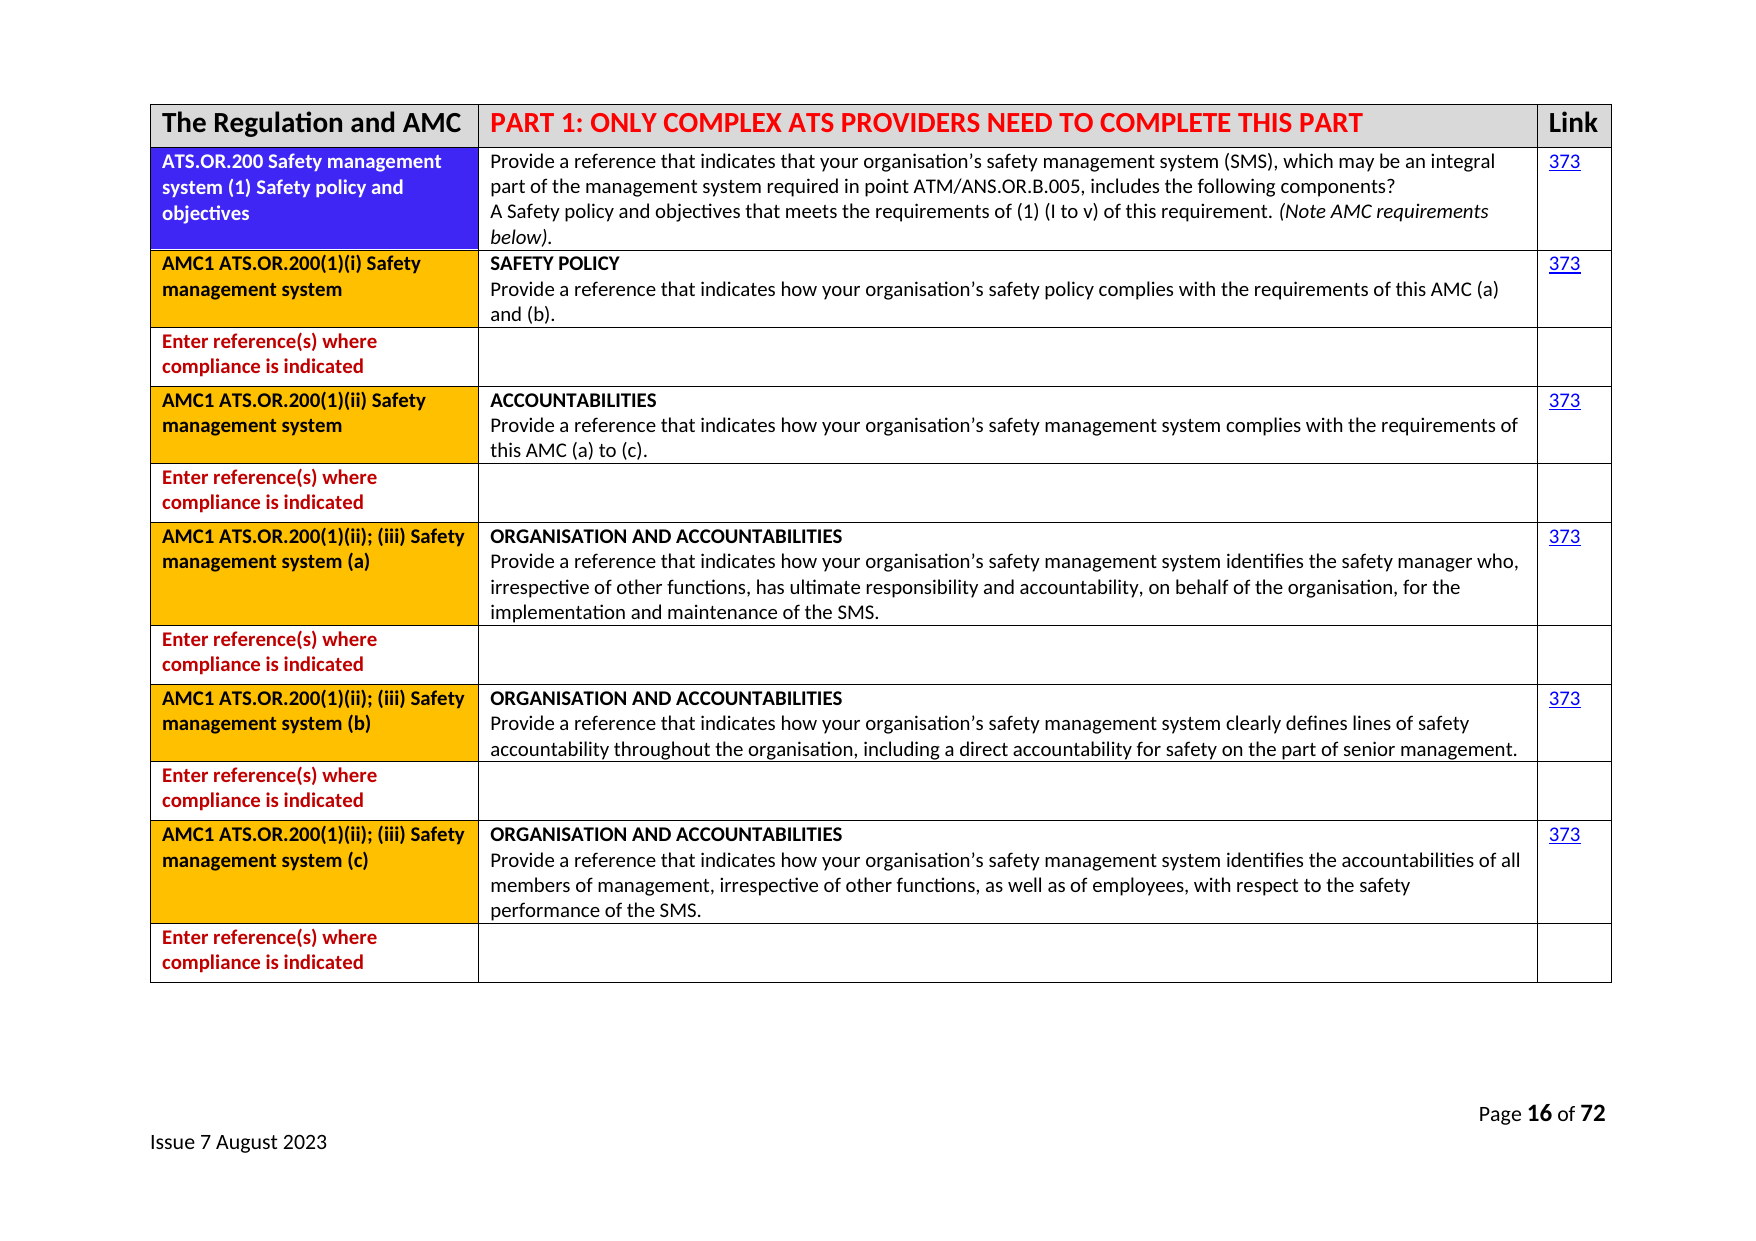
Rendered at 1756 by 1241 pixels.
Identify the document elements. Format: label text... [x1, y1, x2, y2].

table_cell AMC1 ATS.OR.200(1)(ii) Safety management system [151, 387, 478, 463]
table_cell ORGANISATION AND ACCOUNTABILITIES Provide a reference that indicates how your organisation’s safety management system clearly defines lines of safety accountability throughout the organisation, including a direct accountability for safety on the part of senior management. [479, 685, 1537, 761]
table_cell 373 [1538, 148, 1611, 249]
table_cell Provide a reference that indicates that your organisation’s safety management system (SMS), which may be an integral part of the management system required in point ATM/ANS.OR.B.005, includes the following components? A Safety policy and objectives that meets the requirements of (1) (I to v) of this requirement. (Note AMC requirements below). [479, 148, 1537, 249]
table_cell Enter reference(s) where compliance is indicated [151, 626, 478, 684]
table_cell 373 [1538, 251, 1611, 327]
table_cell AMC1 ATS.OR.200(1)(ii); (iii) Safety management system (b) [151, 685, 478, 761]
table_cell [1538, 762, 1611, 820]
table_cell AMC1 ATS.OR.200(1)(i) Safety management system [151, 251, 478, 327]
table_cell ORGANISATION AND ACCOUNTABILITIES Provide a reference that indicates how your organisation’s safety management system identifies the safety manager who, irrespective of other functions, has ultimate responsibility and accountability, on behalf of the organisation, for the implementation and maintenance of the SMS. [479, 523, 1537, 625]
table_cell Enter reference(s) where compliance is indicated [151, 924, 478, 982]
table_cell SAFETY POLICY Provide a reference that indicates how your organisation’s safety policy complies with the requirements of this AMC (a) and (b). [479, 251, 1537, 327]
table_cell [479, 762, 1537, 820]
table_cell ATS.OR.200 Safety management system (1) Safety policy and objectives [151, 148, 478, 249]
table_cell Enter reference(s) where compliance is indicated [151, 464, 478, 522]
table_cell ORGANISATION AND ACCOUNTABILITIES Provide a reference that indicates how your organisation’s safety management system identifies the accountabilities of all members of management, irrespective of other functions, as well as of employees, with respect to the safety performance of the SMS. [479, 821, 1537, 923]
table_header Link [1538, 105, 1611, 147]
table_cell [1538, 924, 1611, 982]
table_cell AMC1 ATS.OR.200(1)(ii); (iii) Safety management system (c) [151, 821, 478, 923]
table_cell 373 [1538, 523, 1611, 625]
table_cell [1538, 626, 1611, 684]
table_header The Regulation and AMC [151, 105, 478, 147]
table_cell [479, 464, 1537, 522]
table_cell [479, 626, 1537, 684]
table_cell 373 [1538, 821, 1611, 923]
table_cell Enter reference(s) where compliance is indicated [151, 328, 478, 386]
table_cell Enter reference(s) where compliance is indicated [151, 762, 478, 820]
table_header PART 1: ONLY COMPLEX ATS PROVIDERS NEED TO COMPLETE THIS PART [479, 105, 1537, 147]
table_cell ACCOUNTABILITIES Provide a reference that indicates how your organisation’s safety management system complies with the requirements of this AMC (a) to (c). [479, 387, 1537, 463]
table_cell 373 [1538, 685, 1611, 761]
table_cell 373 [1538, 387, 1611, 463]
table_cell [479, 924, 1537, 982]
table_cell [1538, 464, 1611, 522]
table_cell [479, 328, 1537, 386]
table_cell [1538, 328, 1611, 386]
table_cell AMC1 ATS.OR.200(1)(ii); (iii) Safety management system (a) [151, 523, 478, 625]
